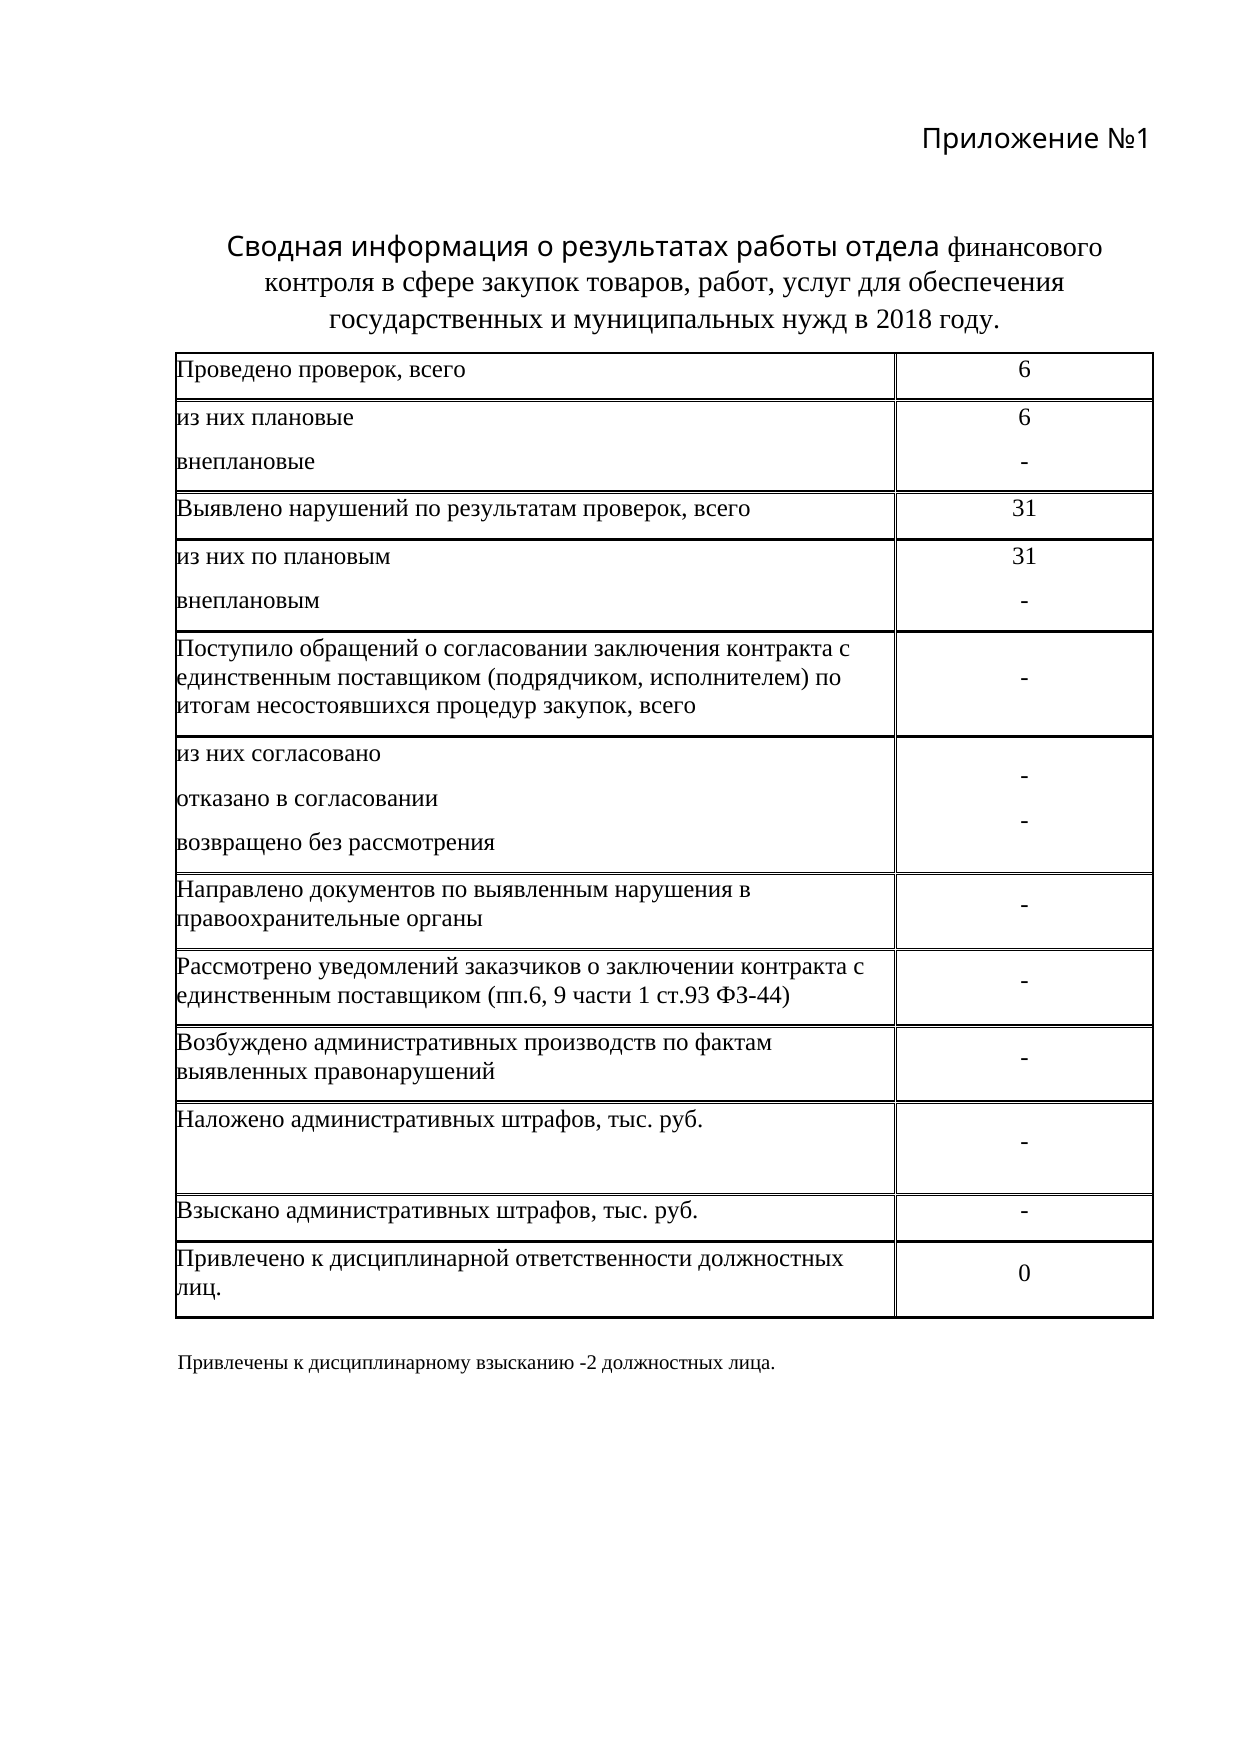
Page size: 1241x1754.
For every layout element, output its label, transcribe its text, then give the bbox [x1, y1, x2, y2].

table_cell Поступило обращений о согласовании заключения контракта с единственным поставщиком (подрядчиком, исполнителем) по итогам несостоявшихся процедур закупок, всего [177, 633, 894, 735]
table_cell Направлено документов по выявленным нарушения в правоохранительные органы [177, 875, 894, 948]
table_cell из них по плановым внеплановым [177, 541, 894, 630]
table_header Проведено проверок, всего [177, 354, 894, 398]
table_cell Привлечено к дисциплинарной ответственности должностных лиц. [177, 1243, 894, 1316]
table_cell - [897, 951, 1152, 1024]
table_cell Взыскано административных штрафов, тыс. руб. [177, 1196, 894, 1240]
table_cell 31 - [897, 541, 1152, 630]
table_cell - - [897, 738, 1152, 871]
table_cell Возбуждено административных производств по фактам выявленных правонарушений [177, 1028, 894, 1100]
table_cell Рассмотрено уведомлений заказчиков о заключении контракта с единственным поставщиком (пп.6, 9 части 1 ст.93 ФЗ-44) [177, 951, 894, 1024]
text Привлечены к дисциплинарному взысканию -2 должностных лица. [177, 1350, 1152, 1374]
table_cell - [897, 633, 1152, 735]
table_cell - [897, 1028, 1152, 1100]
table_header 6 [897, 354, 1152, 398]
table_cell из них плановые внеплановые [177, 402, 894, 490]
table_cell Наложено административных штрафов, тыс. руб. [177, 1104, 894, 1192]
text Сводная информация о результатах работы отдела финансового контроля в сфере закупок товаров, работ, услуг для обеспечения государственных и муниципальных нужд в 2018 году. [177, 226, 1152, 336]
table_cell 31 [897, 494, 1152, 538]
text Приложение №1 [177, 118, 1152, 156]
table_cell 6 - [897, 402, 1152, 490]
table_cell - [897, 1196, 1152, 1240]
table_cell Выявлено нарушений по результатам проверок, всего [177, 494, 894, 538]
table_cell - [897, 875, 1152, 948]
table_cell из них согласовано отказано в согласовании возвращено без рассмотрения [177, 738, 894, 871]
table_cell - [897, 1104, 1152, 1192]
table_cell 0 [897, 1243, 1152, 1316]
